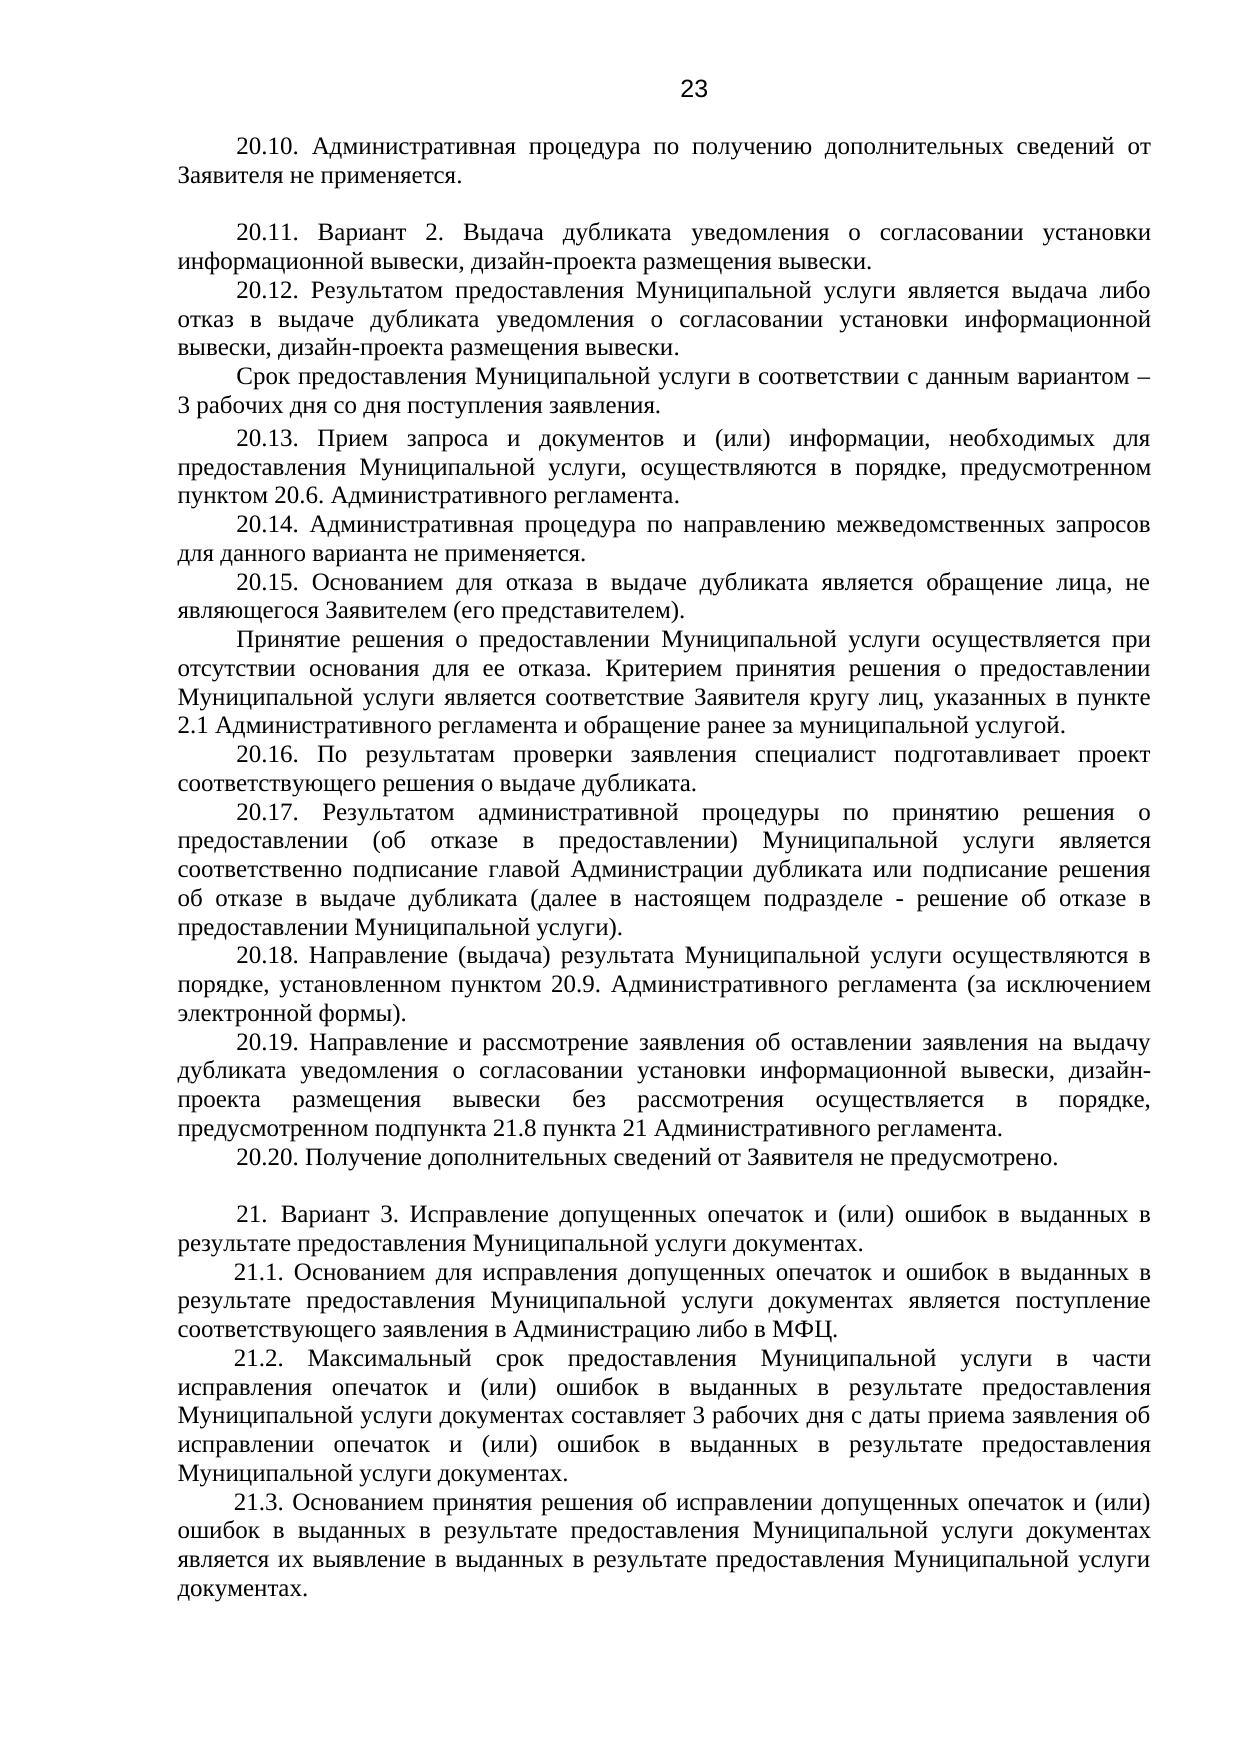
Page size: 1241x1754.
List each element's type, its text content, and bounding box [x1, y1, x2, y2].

list 20.11. Вариант 2. Выдача дубликата уведомления о согласовании установки информационной вывески, дизайн-проекта размещения вывески. [177, 217, 1152, 275]
text 20.10. Административная процедура по получению дополнительных сведений от Заявителя не применяется. [177, 131, 1152, 189]
text 20.20. Получение дополнительных сведений от Заявителя не предусмотрено. [177, 1142, 1152, 1170]
list Вариант 3. Исправление допущенных опечаток и (или) ошибок в выданных в результате предоставления Муниципальной услуги документах. [177, 1199, 1152, 1257]
text 20.17. Результатом административной процедуры по принятию решения о предоставлении (об отказе в предоставлении) Муниципальной услуги является соответственно подписание главой Администрации дубликата или подписание решения об отказе в выдаче дубликата (далее в настоящем подразделе - решение об отказе в предоставлении Муниципальной услуги). [177, 797, 1152, 940]
text 20.12. Результатом предоставления Муниципальной услуги является выдача либо отказ в выдаче дубликата уведомления о согласовании установки информационной вывески, дизайн-проекта размещения вывески. [177, 275, 1152, 361]
text 20.18. Направление (выдача) результата Муниципальной услуги осуществляются в порядке, установленном пунктом 20.9. Административного регламента (за исключением электронной формы). [177, 940, 1152, 1027]
text 20.15. Основанием для отказа в выдаче дубликата является обращение лица, не являющегося Заявителем (его представителем). [177, 567, 1152, 624]
text 20.19. Направление и рассмотрение заявления об оставлении заявления на выдачу дубликата уведомления о согласовании установки информационной вывески, дизайн-проекта размещения вывески без рассмотрения осуществляется в порядке, предусмотренном подпункта 21.8 пункта 21 Административного регламента. [177, 1027, 1152, 1142]
text 21.3. Основанием принятия решения об исправлении допущенных опечаток и (или) ошибок в выданных в результате предоставления Муниципальной услуги документах является их выявление в выданных в результате предоставления Муниципальной услуги документах. [177, 1487, 1152, 1602]
text 20.14. Административная процедура по направлению межведомственных запросов для данного варианта не применяется. [177, 509, 1152, 567]
text 21.1. Основанием для исправления допущенных опечаток и ошибок в выданных в результате предоставления Муниципальной услуги документах является поступление соответствующего заявления в Администрацию либо в МФЦ. [177, 1257, 1152, 1343]
text Принятие решения о предоставлении Муниципальной услуги осуществляется при отсутствии основания для ее отказа. Критерием принятия решения о предоставлении Муниципальной услуги является соответствие Заявителя кругу лиц, указанных в пункте 2.1 Административного регламента и обращение ранее за муниципальной услугой. [177, 624, 1152, 739]
text Срок предоставления Муниципальной услуги в соответствии с данным вариантом – 3 рабочих дня со дня поступления заявления. [177, 361, 1152, 419]
text 20.16. По результатам проверки заявления специалист подготавливает проект соответствующего решения о выдаче дубликата. [177, 739, 1152, 797]
text 21.2. Максимальный срок предоставления Муниципальной услуги в части исправления опечаток и (или) ошибок в выданных в результате предоставления Муниципальной услуги документах составляет 3 рабочих дня с даты приема заявления об исправлении опечаток и (или) ошибок в выданных в результате предоставления Муниципальной услуги документах. [177, 1343, 1152, 1487]
text 20.13. Прием запроса и документов и (или) информации, необходимых для предоставления Муниципальной услуги, осуществляются в порядке, предусмотренном пунктом 20.6. Административного регламента. [177, 423, 1152, 509]
